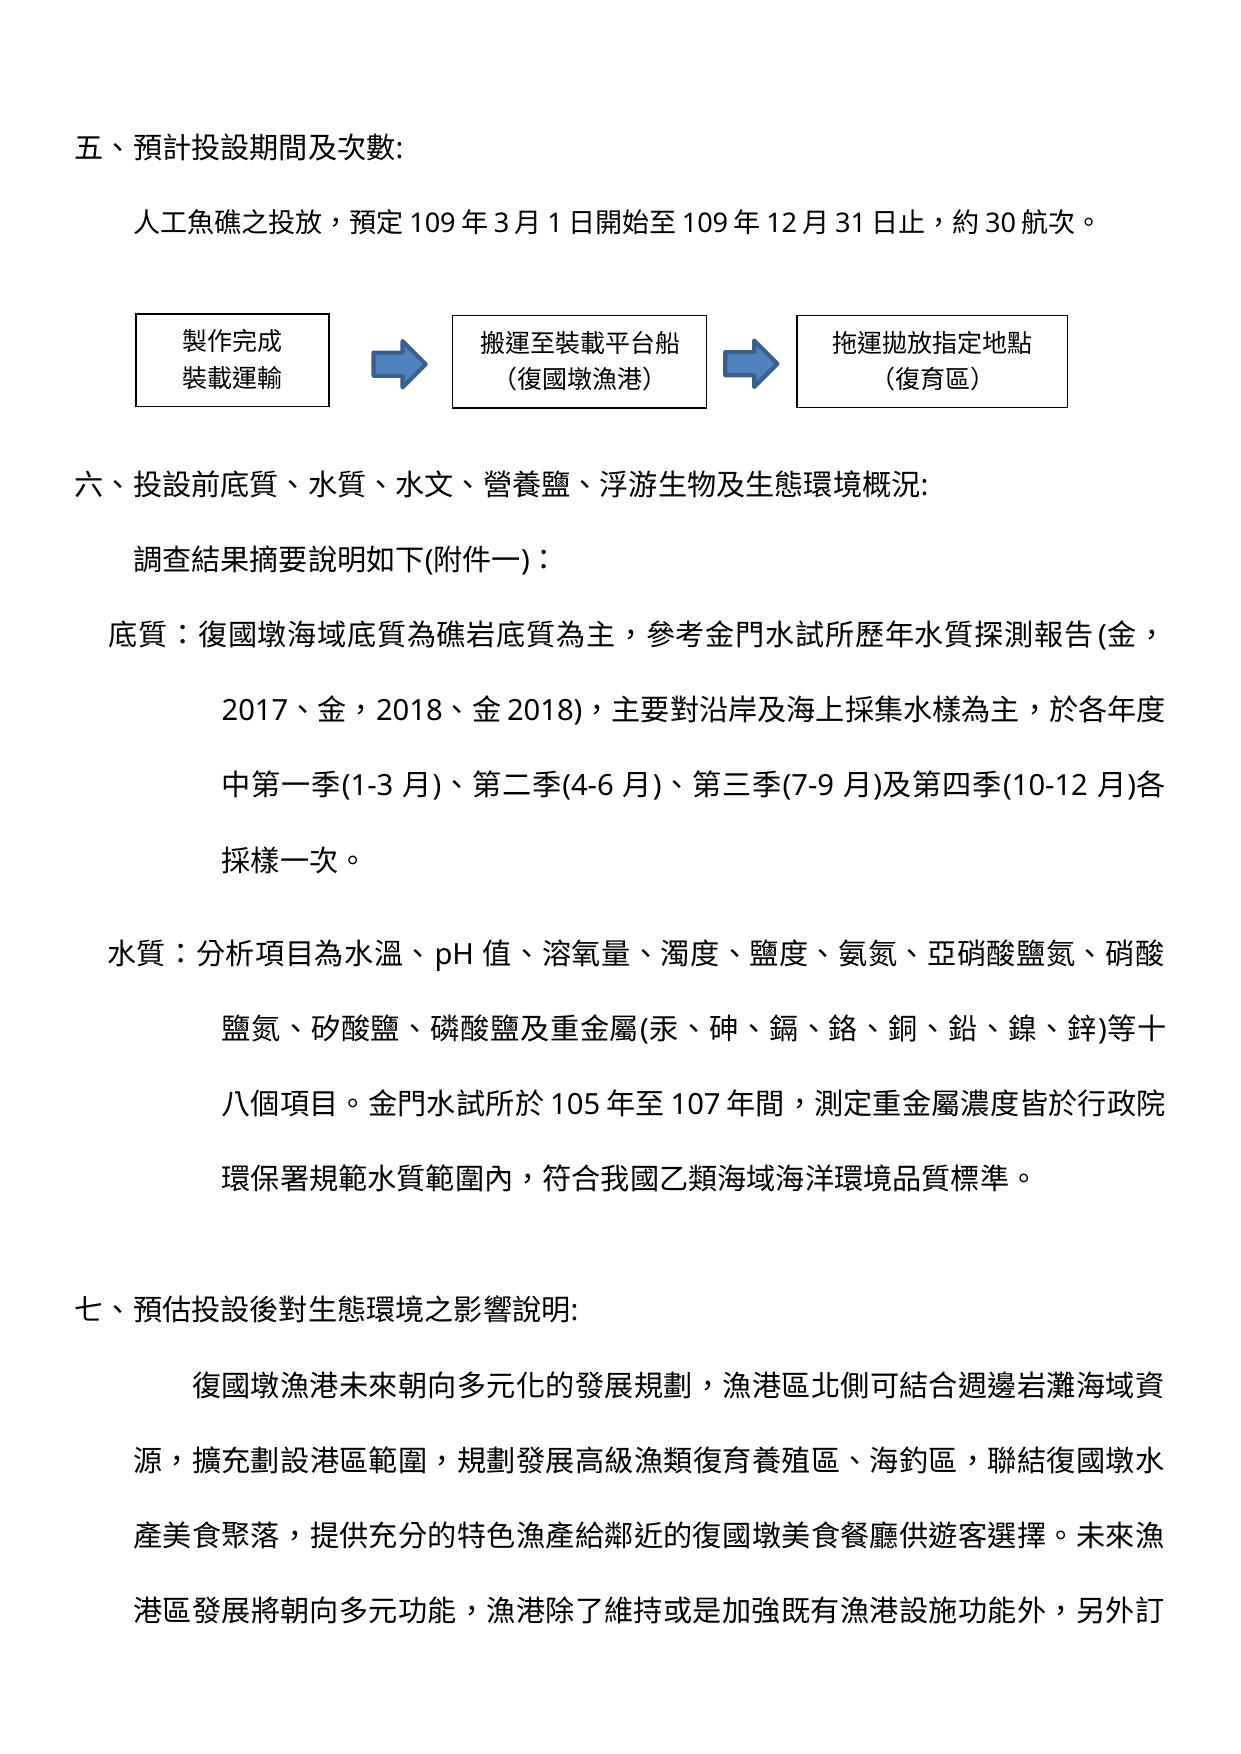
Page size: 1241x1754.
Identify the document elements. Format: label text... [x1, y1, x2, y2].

list 調查結果摘要說明如下(附件一)： [133, 521, 1167, 596]
list 預計投設期間及次數: [74, 108, 1167, 183]
text 水質：分析項目為水溫、pH 值、溶氧量、濁度、鹽度、氨氮、亞硝酸鹽氮、硝酸鹽氮、矽酸鹽、磷酸鹽及重金屬(汞、砷、鎘、鉻、銅、鉛、鎳、鋅)等十八個項目。金門水試所於105年至107年間，測定重金屬濃度皆於行政院環保署規範水質範圍內，符合我國乙類海域海洋環境品質標準。 [74, 914, 1167, 1214]
list 人工魚礁之投放，預定109年3月1日開始至109年12月31日止，約30航次。 [133, 183, 1167, 258]
text 底質：復國墩海域底質為礁岩底質為主，參考金門水試所歷年水質探測報告(金， 2017、金，2018、金2018)，主要對沿岸及海上採集水樣為主，於各年度中第一季(1-3 月)、第二季(4-6 月)、第三季(7-9 月)及第四季(10-12 月)各採樣一次。 [74, 596, 1167, 896]
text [133, 1346, 1167, 1646]
list 投設前底質、水質、水文、營養鹽、浮游生物及生態環境概況: [74, 446, 1167, 521]
list 預估投設後對生態環境之影響說明: [74, 1271, 1167, 1346]
